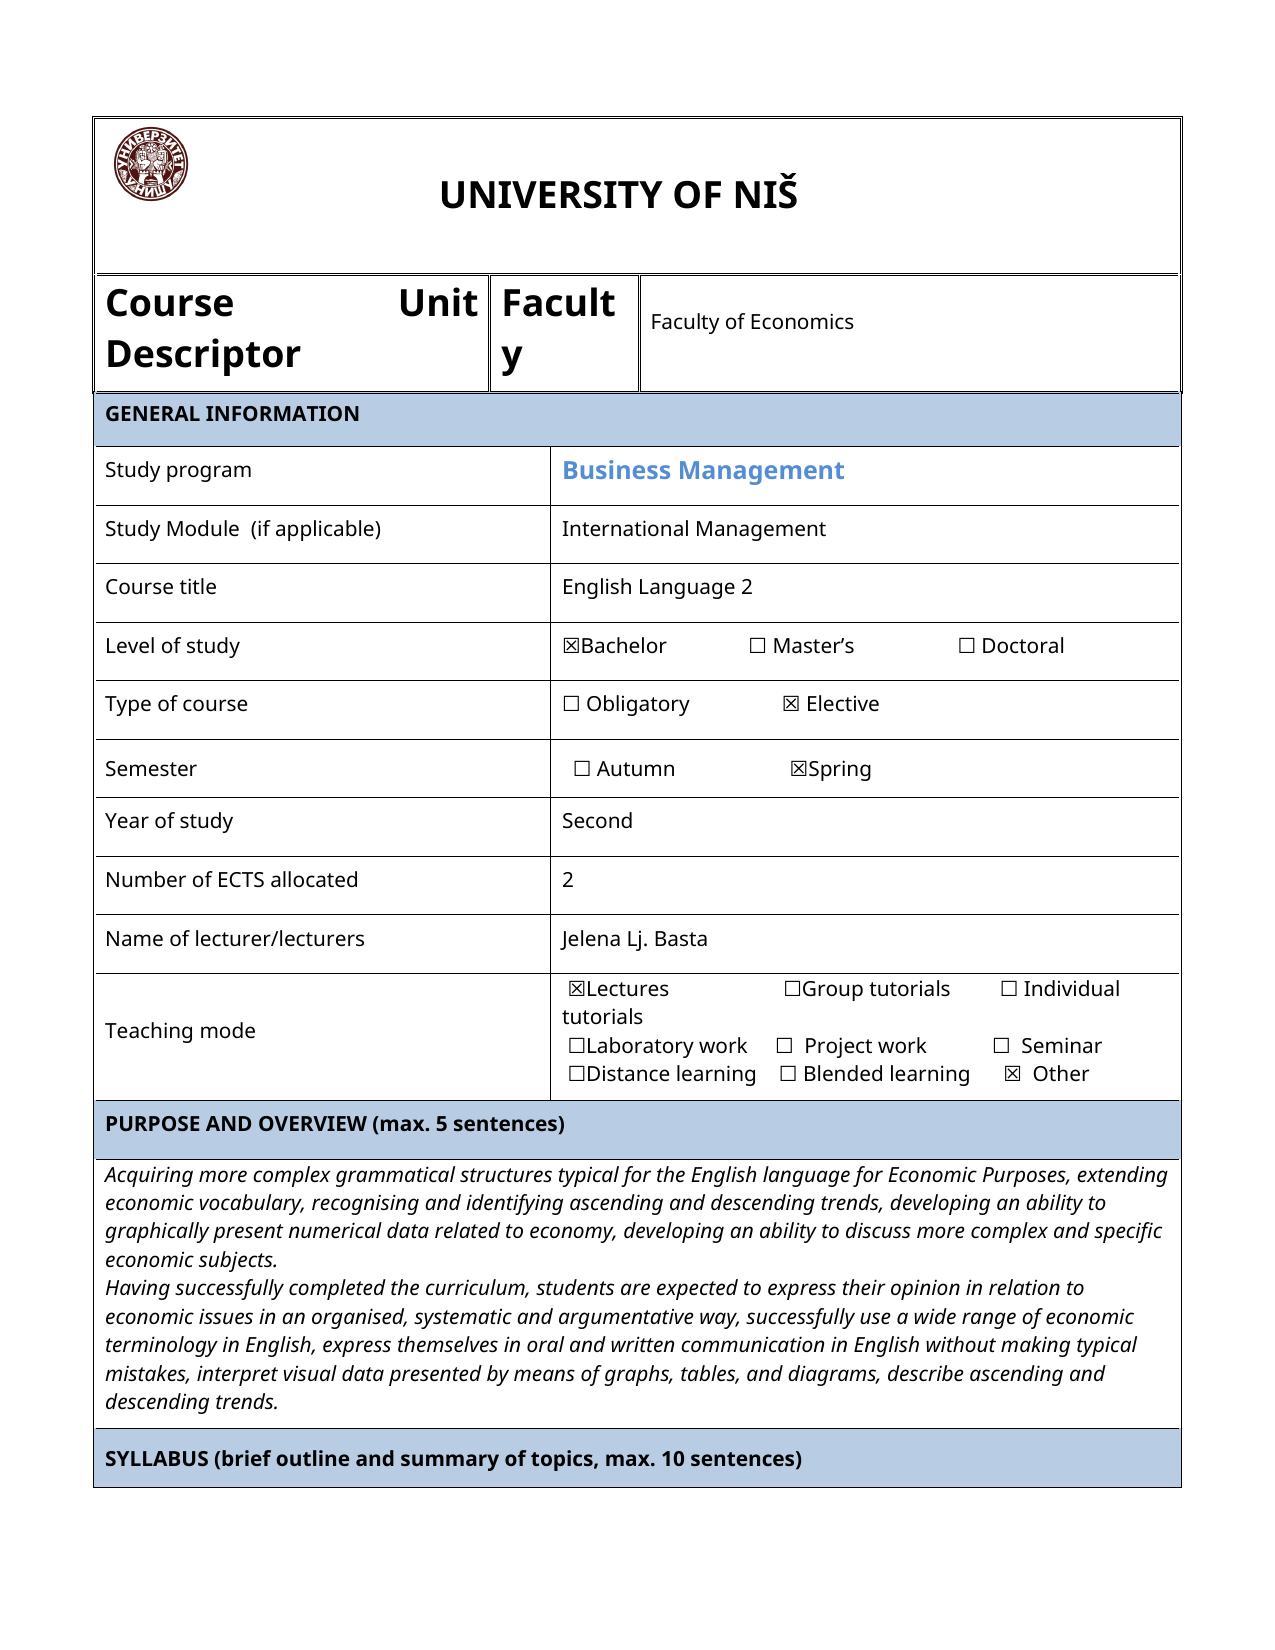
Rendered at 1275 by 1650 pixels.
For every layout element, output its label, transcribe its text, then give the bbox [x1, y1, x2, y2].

table_cell Study program [94, 446, 550, 504]
table_cell Bachelor Master’s Doctoral [551, 622, 1181, 680]
table_cell Teaching mode [94, 973, 550, 1100]
table_cell Faculty of Economics [639, 273, 1181, 391]
table_cell SYLLABUS (brief outline and summary of topics, max. 10 sentences) [94, 1428, 1181, 1487]
table_cell PURPOSE AND OVERVIEW (max. 5 sentences) [94, 1100, 1181, 1159]
table_cell GENERAL INFORMATION [94, 391, 1181, 446]
table_header UNIVERSITY OF NIŠ [95, 119, 1180, 273]
table_cell Course title [94, 563, 550, 622]
table_cell Number of ECTS allocated [94, 856, 550, 914]
table_cell Level of study [94, 622, 550, 680]
table_cell Obligatory Elective [551, 680, 1181, 739]
table_cell Semester [94, 739, 550, 797]
table_cell Lectures Group tutorials Individual tutorials Laboratory work Project work Seminar Distance learning Blended learning Other [551, 973, 1181, 1100]
table_cell International Management [551, 505, 1181, 563]
table_cell Jelena Lj. Basta [551, 914, 1181, 973]
table_cell Study Module (if applicable) [94, 505, 550, 563]
table_cell Name of lecturer/lecturers [94, 914, 550, 973]
table_cell Second [551, 797, 1181, 856]
table_cell 2 [551, 856, 1181, 914]
table_cell Autumn Spring [551, 739, 1181, 797]
table_cell Acquiring more complex grammatical structures typical for the English language for Economic Purposes, extending economic vocabulary, recognising and identifying ascending and descending trends, developing an ability to graphically present numerical data related to economy, developing an ability to discuss more complex and specific economic subjects. Having successfully completed the curriculum, students are expected to express their opinion in relation to economic issues in an organised, systematic and argumentative way, successfully use a wide range of economic terminology in English, express themselves in oral and written communication in English without making typical mistakes, interpret visual data presented by means of graphs, tables, and diagrams, describe ascending and descending trends. [94, 1159, 1181, 1428]
table_cell Business Management [551, 446, 1181, 504]
table_cell Type of course [94, 680, 550, 739]
table_cell Faculty [491, 276, 638, 391]
table_cell Year of study [94, 797, 550, 856]
table_cell English Language 2 [551, 563, 1181, 622]
table_cell Course Unit Descriptor [94, 273, 490, 391]
